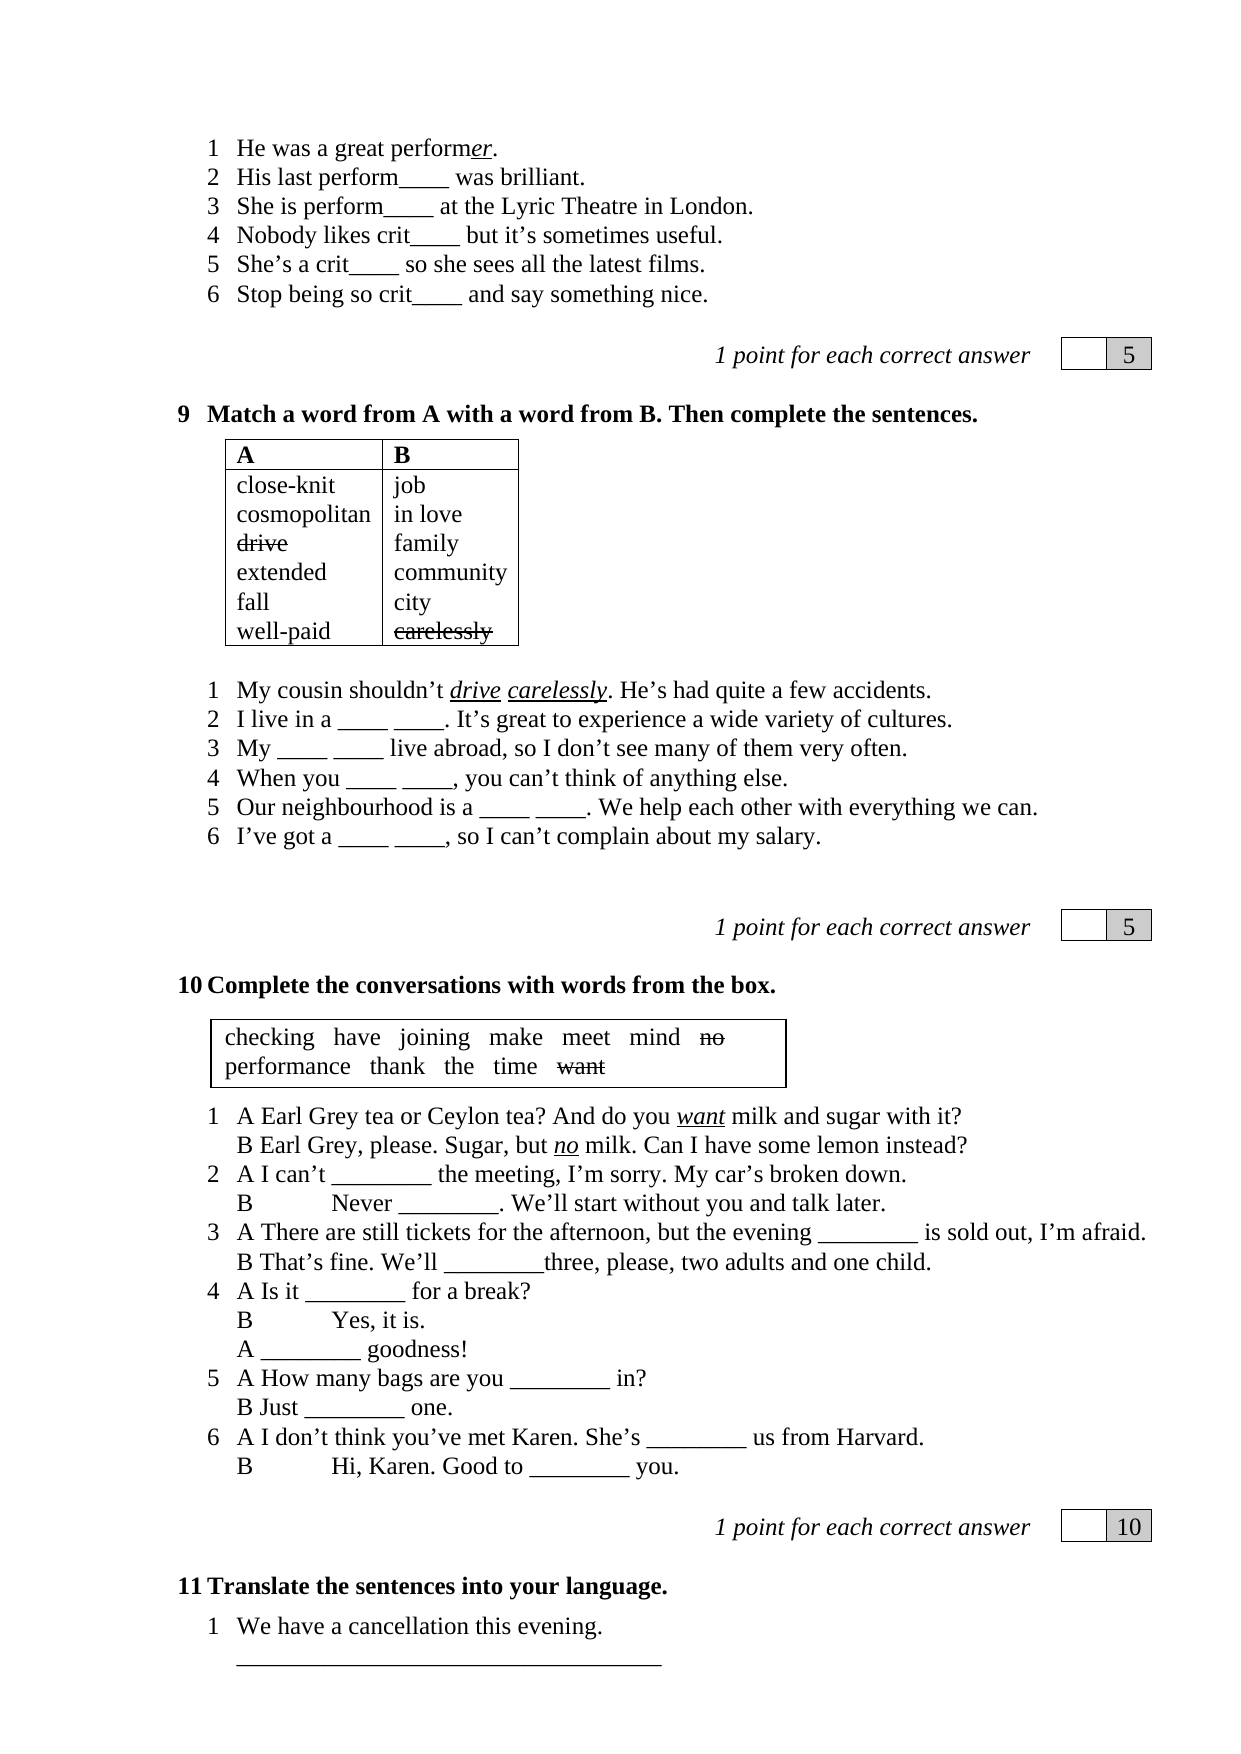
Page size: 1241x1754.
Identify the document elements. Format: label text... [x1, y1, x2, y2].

text B Just ________ one. [207, 1392, 1152, 1422]
text 1 My cousin shouldn’t drive carelessly. He’s had quite a few accidents. [207, 675, 1152, 704]
text 1 He was a great performer. [207, 133, 1152, 162]
text 5 A How many bags are you ________ in? [207, 1363, 1152, 1392]
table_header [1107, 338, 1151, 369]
text __________________________________ [207, 1640, 1152, 1669]
text 1 A Earl Grey tea or Ceylon tea? And do you want milk and sugar with it? [207, 1101, 1152, 1130]
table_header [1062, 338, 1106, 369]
text 5 Our neighbourhood is a ____ ____. We help each other with everything we can. [207, 792, 1152, 821]
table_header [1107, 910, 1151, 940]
text 1 We have a cancellation this evening. [207, 1611, 1152, 1640]
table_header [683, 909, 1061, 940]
text 2 I live in a ____ ____. It’s great to experience a wide variety of cultures. [207, 704, 1152, 733]
text B Yes, it is. [207, 1305, 1152, 1334]
text A ________ goodness! [236, 1334, 1152, 1363]
text B Hi, Karen. Good to ________ you. [207, 1451, 1152, 1480]
text 3 A There are still tickets for the afternoon, but the evening ________ is sold out, I’m afraid. [207, 1217, 1152, 1247]
text 6 A I don’t think you’ve met Karen. She’s ________ us from Harvard. [207, 1422, 1152, 1451]
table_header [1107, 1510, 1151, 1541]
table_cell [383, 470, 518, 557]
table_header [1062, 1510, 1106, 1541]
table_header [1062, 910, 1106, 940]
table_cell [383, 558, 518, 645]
text 5 She’s a crit____ so she sees all the latest films. [207, 249, 1152, 279]
text 6 I’ve got a ____ ____, so I can’t complain about my salary. [207, 821, 1152, 850]
text 2 A I can’t ________ the meeting, I’m sorry. My car’s broken down. [207, 1159, 1152, 1188]
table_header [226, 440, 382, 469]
text B Earl Grey, please. Sugar, but no milk. Can I have some lemon instead? [207, 1130, 1152, 1159]
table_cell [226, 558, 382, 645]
text 4 When you ____ ____, you can’t think of anything else. [207, 763, 1152, 792]
text 4 Nobody likes crit____ but it’s sometimes useful. [207, 220, 1152, 249]
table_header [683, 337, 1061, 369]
text 10 Complete the conversations with words from the box. [177, 971, 1152, 1000]
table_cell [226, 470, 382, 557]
text B Never ________. We’ll start without you and talk later. [207, 1188, 1152, 1217]
text 4 A Is it ________ for a break? [207, 1276, 1152, 1305]
text 2 His last perform____ was brilliant. [207, 162, 1152, 191]
text 3 My ____ ____ live abroad, so I don’t see many of them very often. [207, 733, 1152, 763]
text checking have joining make meet mind no performance thank the time want [212, 1020, 785, 1087]
text 9 Match a word from A with a word from B. Then complete the sentences. [177, 399, 1152, 428]
text 3 She is perform____ at the Lyric Theatre in London. [207, 191, 1152, 220]
text B That’s fine. We’ll ________three, please, two adults and one child. [236, 1247, 1152, 1276]
text 6 Stop being so crit____ and say something nice. [207, 279, 1152, 308]
text 11 Translate the sentences into your language. [177, 1571, 1152, 1600]
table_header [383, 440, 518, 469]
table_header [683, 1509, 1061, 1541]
